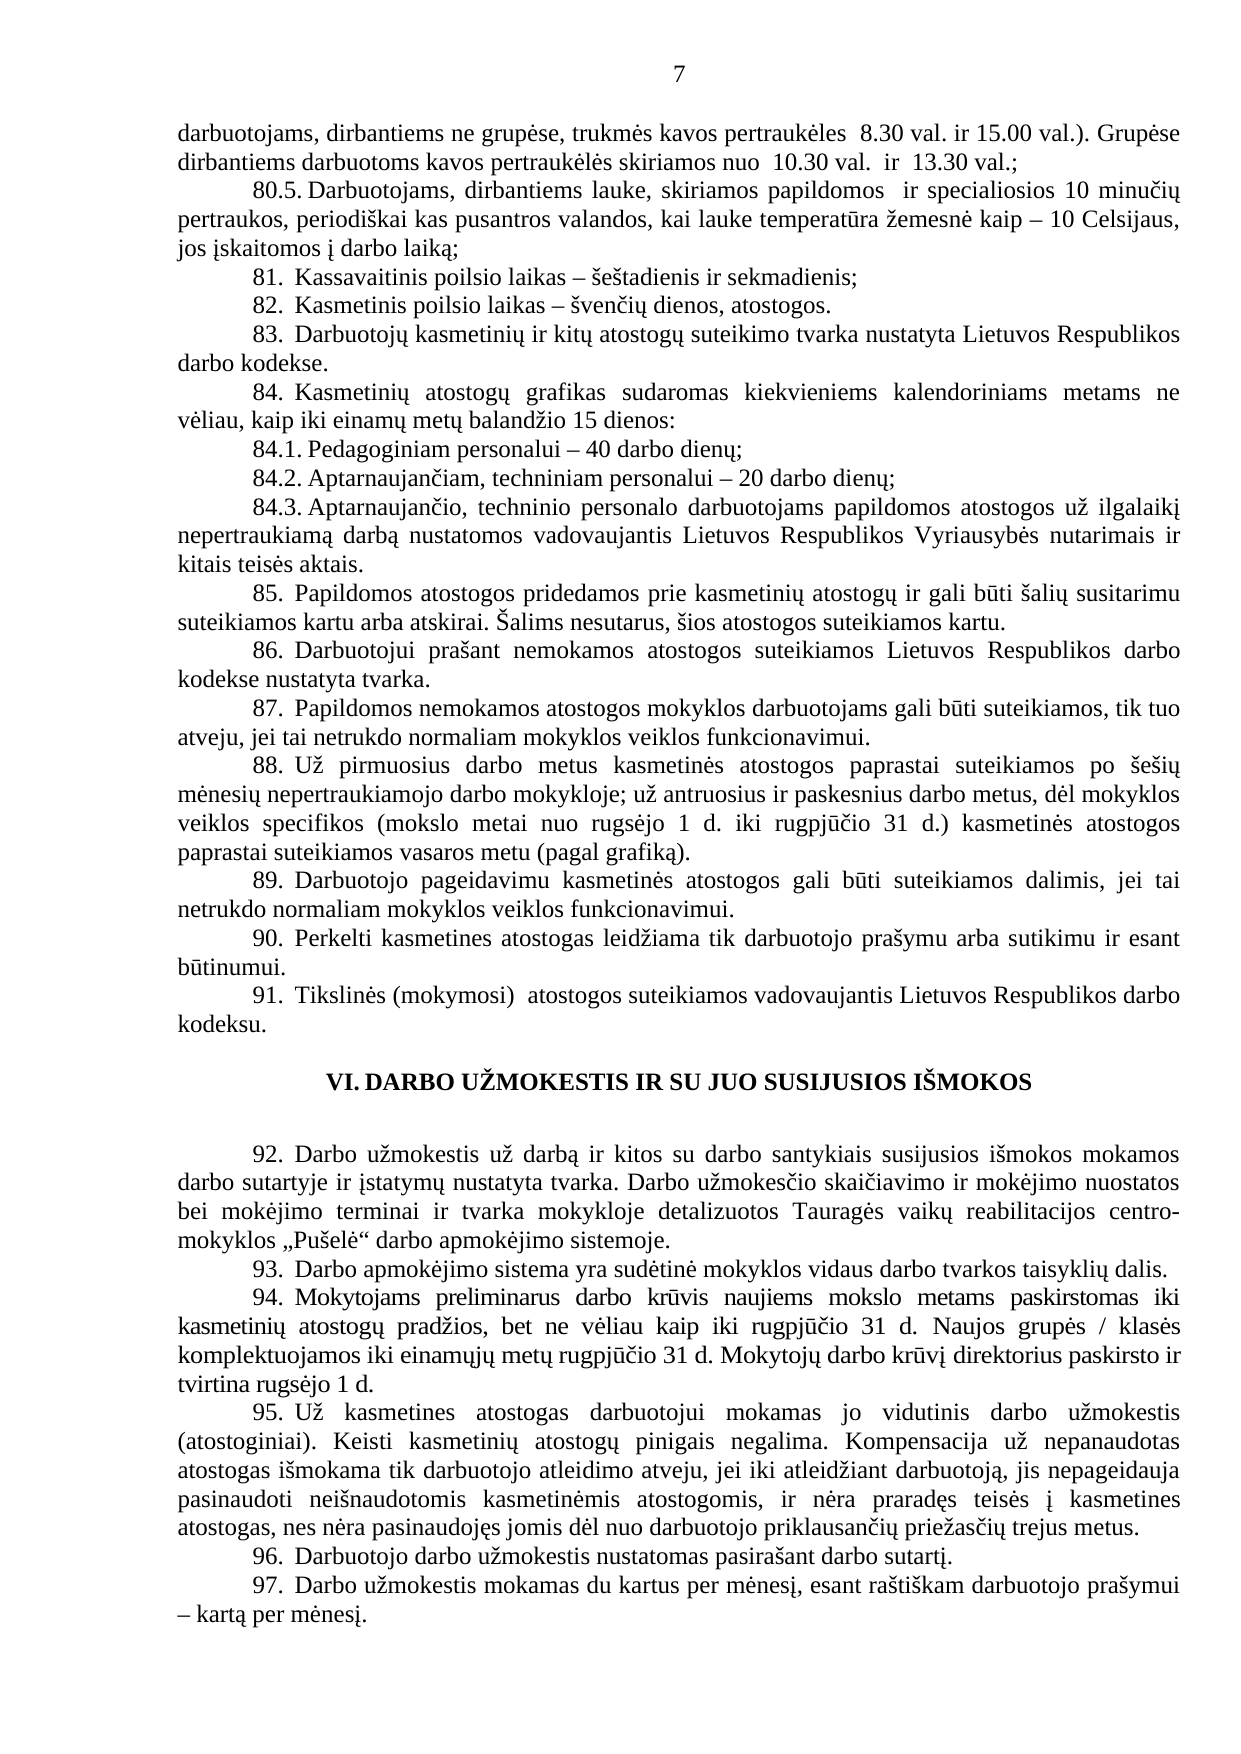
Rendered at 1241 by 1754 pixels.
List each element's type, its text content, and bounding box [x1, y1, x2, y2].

list Mokytojams preliminarus darbo krūvis naujiems mokslo metams paskirstomas iki kasmetinių atostogų pradžios, bet ne vėliau kaip iki rugpjūčio 31 d. Naujos grupės / klasės komplektuojamos iki einamųjų metų rugpjūčio 31 d. Mokytojų darbo krūvį direktorius paskirsto ir tvirtina rugsėjo 1 d. [177, 1282, 1181, 1397]
list Darbo užmokestis mokamas du kartus per mėnesį, esant raštiškam darbuotojo prašymui – kartą per mėnesį. [177, 1570, 1181, 1627]
list Kasmetinių atostogų grafikas sudaromas kiekvieniems kalendoriniams metams ne vėliau, kaip iki einamų metų balandžio 15 dienos: [177, 377, 1181, 434]
list Darbuotojo darbo užmokestis nustatomas pasirašant darbo sutartį. [177, 1541, 1181, 1570]
list Papildomos atostogos pridedamos prie kasmetinių atostogų ir gali būti šalių susitarimu suteikiamos kartu arba atskirai. Šalims nesutarus, šios atostogos suteikiamos kartu. [177, 578, 1181, 636]
list Aptarnaujančio, techninio personalo darbuotojams papildomos atostogos už ilgalaikį nepertraukiamą darbą nustatomos vadovaujantis Lietuvos Respublikos Vyriausybės nutarimais ir kitais teisės aktais. [177, 492, 1181, 578]
list Aptarnaujančiam, techniniam personalui – 20 darbo dienų; [177, 463, 1181, 492]
list Darbuotojams, dirbantiems lauke, skiriamos papildomos ir specialiosios 10 minučių pertraukos, periodiškai kas pusantros valandos, kai lauke temperatūra žemesnė kaip – 10 Celsijaus, jos įskaitomos į darbo laiką; [177, 176, 1181, 262]
list Už kasmetines atostogas darbuotojui mokamas jo vidutinis darbo užmokestis (atostoginiai). Keisti kasmetinių atostogų pinigais negalima. Kompensacija už nepanaudotas atostogas išmokama tik darbuotojo atleidimo atveju, jei iki atleidžiant darbuotoją, jis nepageidauja pasinaudoti neišnaudotomis kasmetinėmis atostogomis, ir nėra praradęs teisės į kasmetines atostogas, nes nėra pasinaudojęs jomis dėl nuo darbuotojo priklausančių priežasčių trejus metus. [177, 1397, 1181, 1541]
list Pedagoginiam personalui – 40 darbo dienų; [177, 434, 1181, 463]
list Kasmetinis poilsio laikas – švenčių dienos, atostogos. [177, 291, 1181, 319]
list Darbuotojui prašant nemokamos atostogos suteikiamos Lietuvos Respublikos darbo kodekse nustatyta tvarka. [177, 636, 1181, 693]
list Darbo užmokestis už darbą ir kitos su darbo santykiais susijusios išmokos mokamos darbo sutartyje ir įstatymų nustatyta tvarka. Darbo užmokesčio skaičiavimo ir mokėjimo nuostatos bei mokėjimo terminai ir tvarka mokykloje detalizuotos Tauragės vaikų reabilitacijos centro-mokyklos „Pušelė“ darbo apmokėjimo sistemoje. [177, 1139, 1181, 1254]
list Darbuotojo pageidavimu kasmetinės atostogos gali būti suteikiamos dalimis, jei tai netrukdo normaliam mokyklos veiklos funkcionavimui. [177, 866, 1181, 923]
list Už pirmuosius darbo metus kasmetinės atostogos paprastai suteikiamos po šešių mėnesių nepertraukiamojo darbo mokykloje; už antruosius ir paskesnius darbo metus, dėl mokyklos veiklos specifikos (mokslo metai nuo rugsėjo 1 d. iki rugpjūčio 31 d.) kasmetinės atostogos paprastai suteikiamos vasaros metu (pagal grafiką). [177, 751, 1181, 866]
list Darbo apmokėjimo sistema yra sudėtinė mokyklos vidaus darbo tvarkos taisyklių dalis. [177, 1254, 1181, 1282]
list DARBO UŽMOKESTIS IR SU JUO SUSIJUSIOS IŠMOKOS [177, 1067, 1181, 1096]
list Perkelti kasmetines atostogas leidžiama tik darbuotojo prašymu arba sutikimu ir esant būtinumui. [177, 923, 1181, 981]
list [177, 118, 1181, 176]
list Tikslinės (mokymosi) atostogos suteikiamos vadovaujantis Lietuvos Respublikos darbo kodeksu. [177, 981, 1181, 1038]
list Papildomos nemokamos atostogos mokyklos darbuotojams gali būti suteikiamos, tik tuo atveju, jei tai netrukdo normaliam mokyklos veiklos funkcionavimui. [177, 693, 1181, 751]
list Darbuotojų kasmetinių ir kitų atostogų suteikimo tvarka nustatyta Lietuvos Respublikos darbo kodekse. [177, 319, 1181, 377]
list Kassavaitinis poilsio laikas – šeštadienis ir sekmadienis; [177, 262, 1181, 291]
